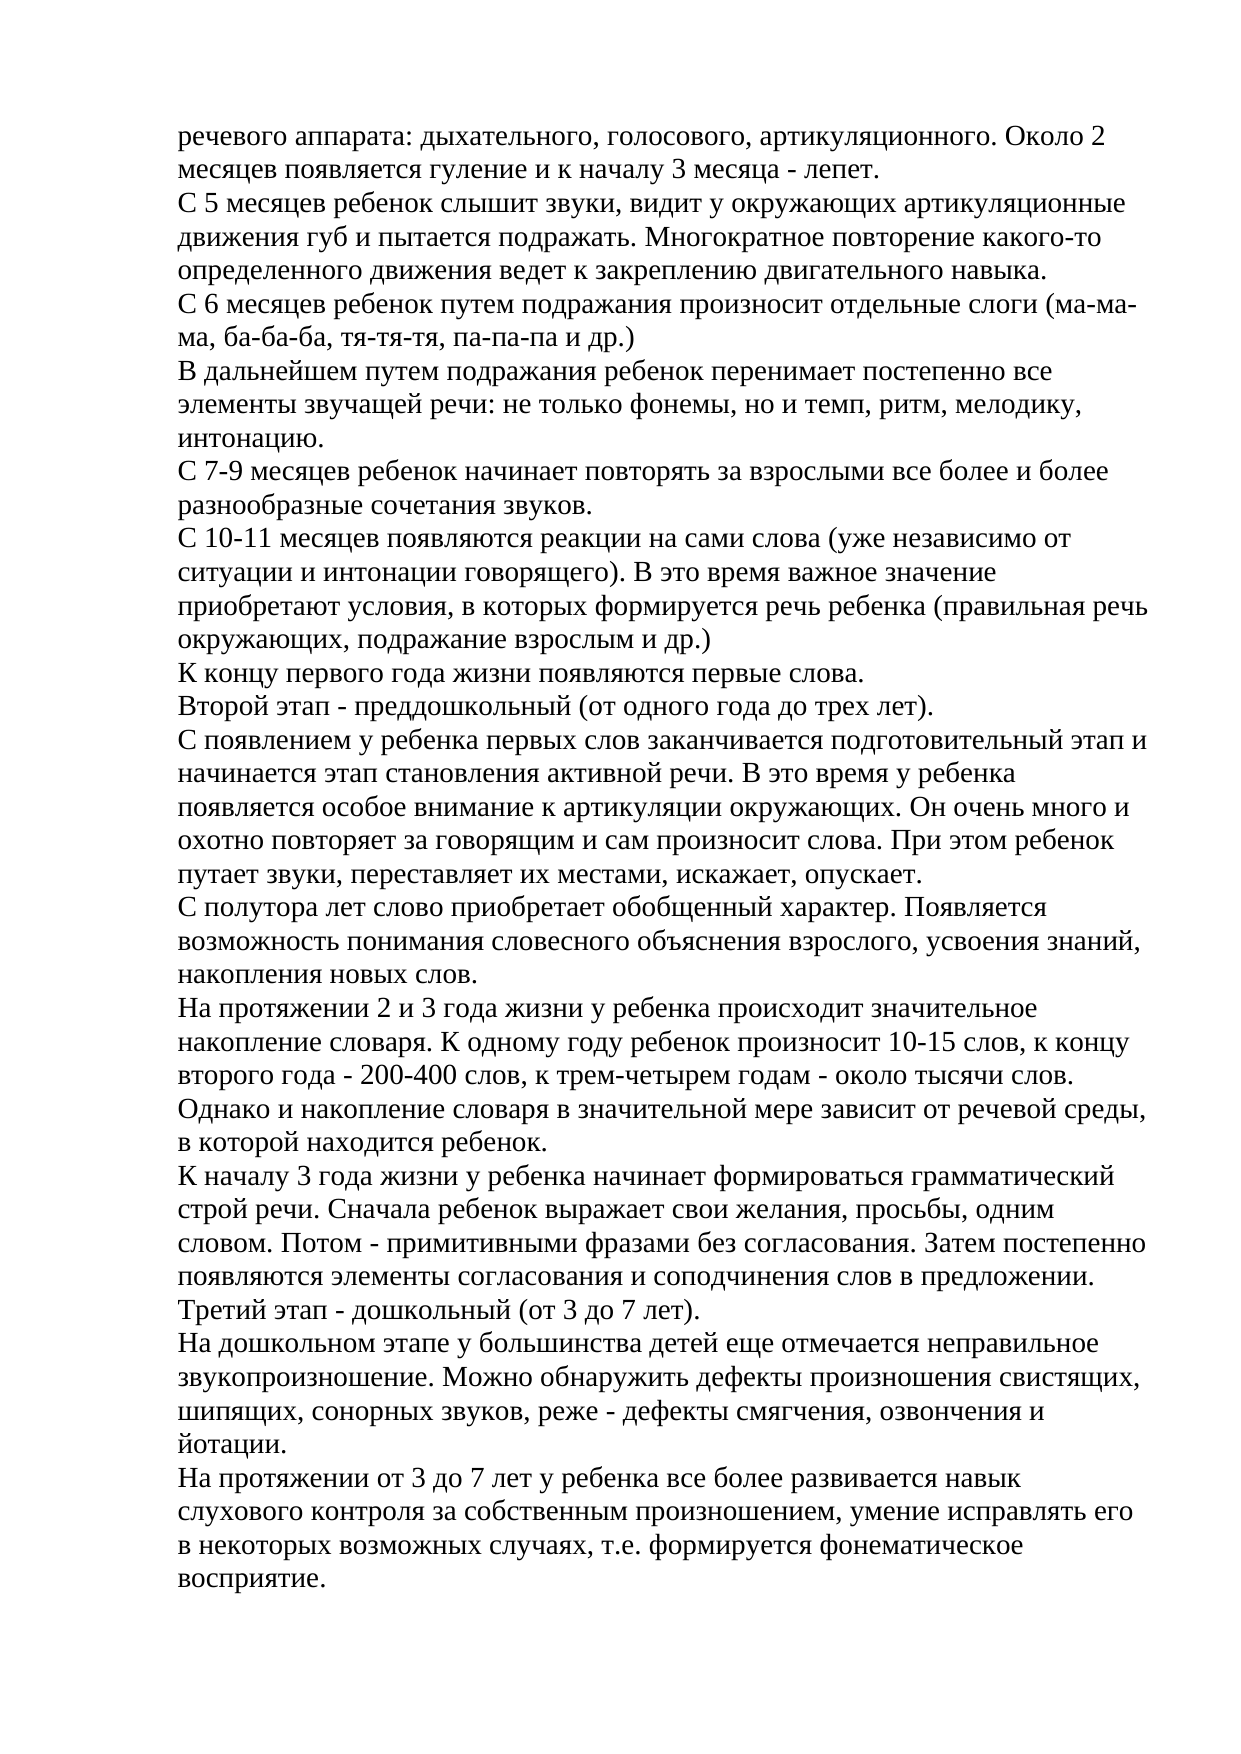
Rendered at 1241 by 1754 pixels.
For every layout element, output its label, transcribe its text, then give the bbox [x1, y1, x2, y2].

text К концу первого года жизни появляются первые слова. [177, 655, 1152, 688]
text С появлением у ребенка первых слов заканчивается подготовительный этап и начинается этап становления активной речи. В это время у ребенка появляется особое внимание к артикуляции окружающих. Он очень много и охотно повторяет за говорящим и сам произносит слова. При этом ребенок путает звуки, переставляет их местами, искажает, опускает. [177, 722, 1152, 889]
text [177, 118, 1152, 185]
text С 5 месяцев ребенок слышит звуки, видит у окружающих артикуляционные движения губ и пытается подражать. Многократное повторение какого-то определенного движения ведет к закреплению двигательного навыка. [177, 185, 1152, 286]
text С 6 месяцев ребенок путем подражания произносит отдельные слоги (ма-ма-ма, ба-ба-ба, тя-тя-тя, па-па-па и др.) [177, 286, 1152, 353]
text К началу 3 года жизни у ребенка начинает формироваться грамматический строй речи. Сначала ребенок выражает свои желания, просьбы, одним словом. Потом - примитивными фразами без согласования. Затем постепенно появляются элементы согласования и соподчинения слов в предложении. [177, 1158, 1152, 1292]
text Третий этап - дошкольный (от 3 до 7 лет). [177, 1292, 1152, 1326]
text Второй этап - преддошкольный (от одного года до трех лет). [177, 688, 1152, 722]
text На протяжении 2 и 3 года жизни у ребенка происходит значительное накопление словаря. К одному году ребенок произносит 10-15 слов, к концу второго года - 200-400 слов, к трем-четырем годам - около тысячи слов. Однако и накопление словаря в значительной мере зависит от речевой среды, в которой находится ребенок. [177, 990, 1152, 1158]
text С полутора лет слово приобретает обобщенный характер. Появляется возможность понимания словесного объяснения взрослого, усвоения знаний, накопления новых слов. [177, 889, 1152, 990]
text На дошкольном этапе у большинства детей еще отмечается неправильное звукопроизношение. Можно обнаружить дефекты произношения свистящих, шипящих, сонорных звуков, реже - дефекты смягчения, озвончения и йотации. [177, 1326, 1152, 1460]
text С 10-11 месяцев появляются реакции на сами слова (уже независимо от ситуации и интонации говорящего). В это время важное значение приобретают условия, в которых формируется речь ребенка (правильная речь окружающих, подражание взрослым и др.) [177, 521, 1152, 655]
text В дальнейшем путем подражания ребенок перенимает постепенно все элементы звучащей речи: не только фонемы, но и темп, ритм, мелодику, интонацию. [177, 353, 1152, 453]
text На протяжении от 3 до 7 лет у ребенка все более развивается навык слухового контроля за собственным произношением, умение исправлять его в некоторых возможных случаях, т.е. формируется фонематическое восприятие. [177, 1460, 1152, 1594]
text С 7-9 месяцев ребенок начинает повторять за взрослыми все более и более разнообразные сочетания звуков. [177, 453, 1152, 521]
